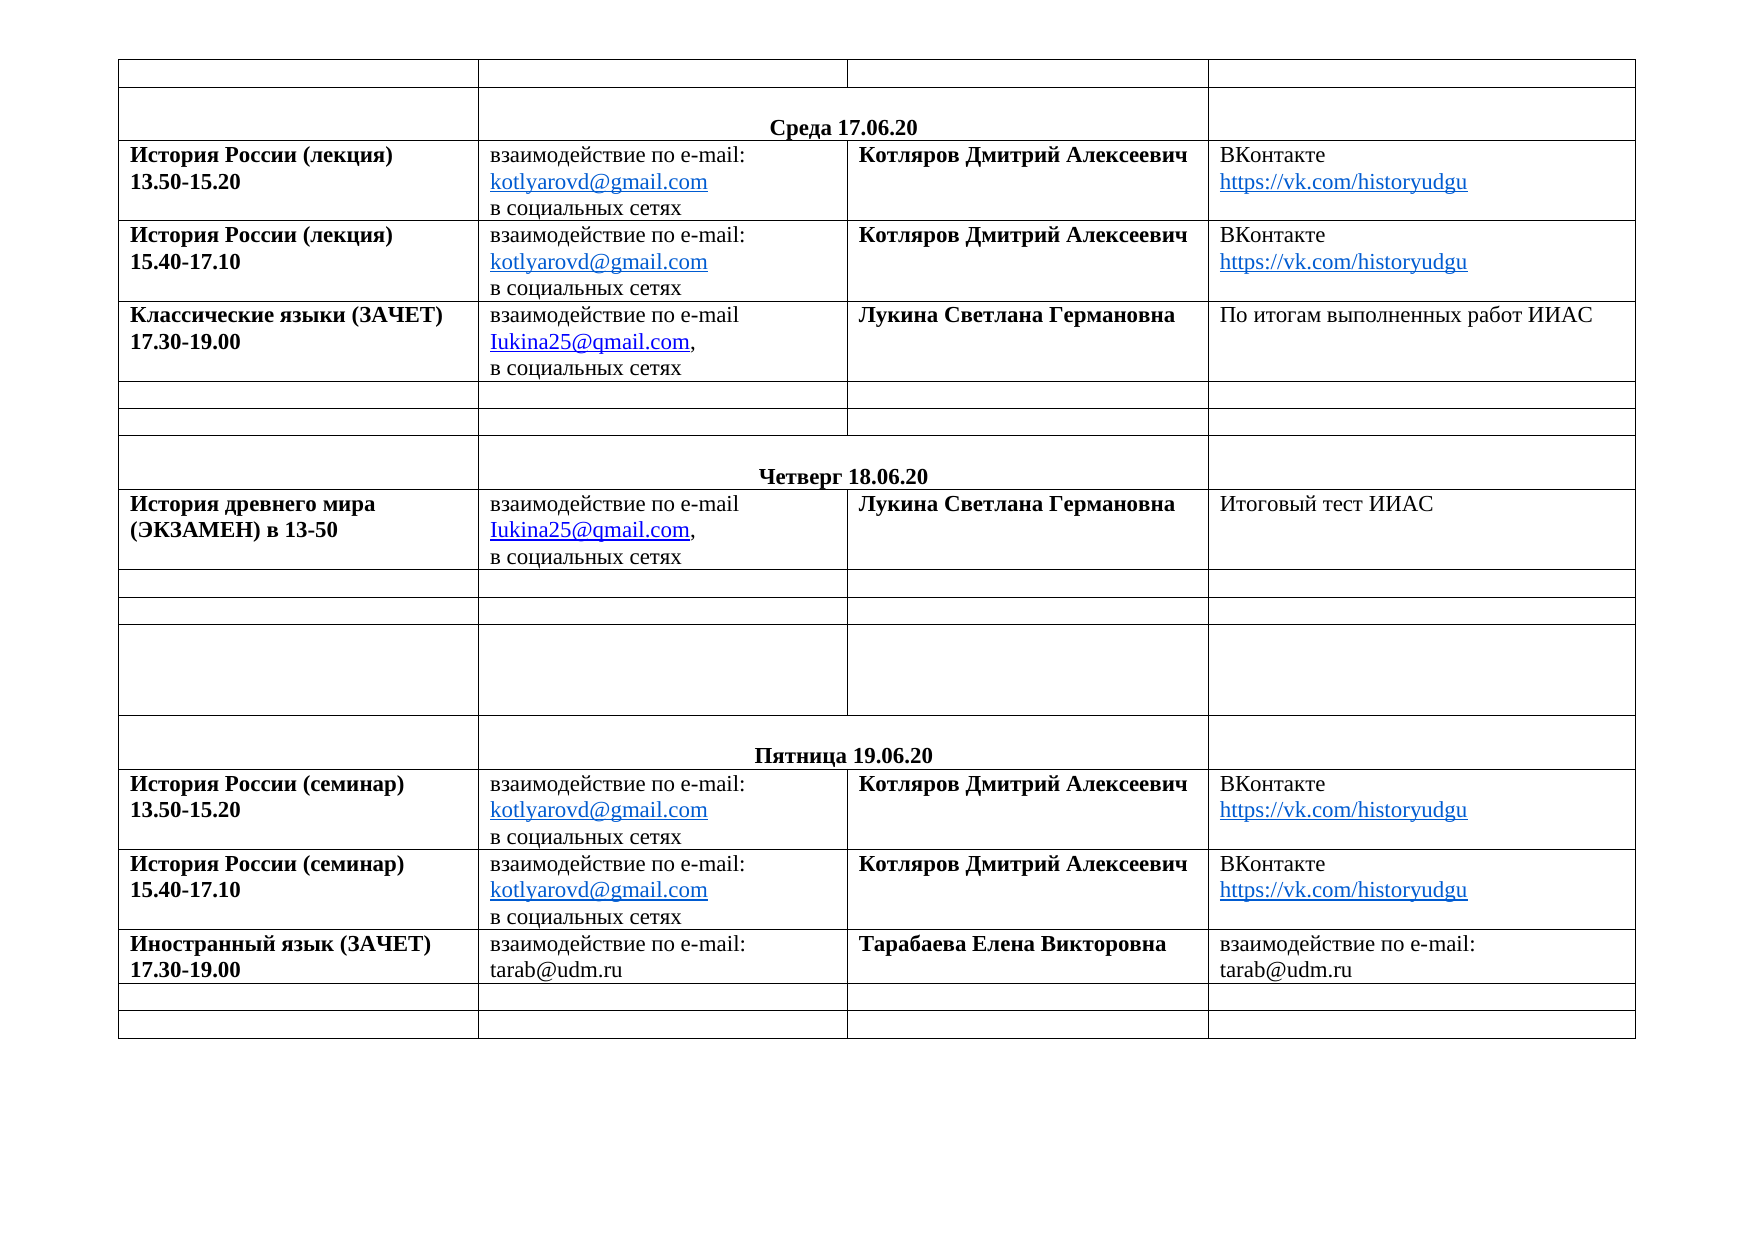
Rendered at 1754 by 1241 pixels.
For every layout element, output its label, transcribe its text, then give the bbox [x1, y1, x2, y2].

table_cell По итогам выполненных работ ИИАС [1209, 302, 1635, 381]
table_cell [848, 1011, 1208, 1038]
table_cell взаимодействие по e-mail Iukina25@qmail.com, в социальных сетях [682, 302, 847, 381]
table_cell [1209, 60, 1635, 87]
table_cell [848, 984, 1208, 1010]
table_cell ВКонтакте https://vk.com/historyudgu [1209, 221, 1635, 301]
table_cell [848, 570, 1208, 597]
table_cell взаимодействие по e-mail: kotlyarovd@gmail.com в социальных сетях [479, 770, 847, 849]
table_cell Пятница 19.06.20 [479, 716, 1208, 769]
table_cell Классические языки (ЗАЧЕТ) 17.30-19.00 [119, 302, 478, 381]
table_cell [479, 625, 847, 715]
table_cell [479, 570, 847, 597]
table_cell [1209, 409, 1635, 435]
table_cell История России (лекция) 15.40-17.10 [119, 221, 478, 301]
table_cell Котляров Дмитрий Алексеевич [848, 850, 1208, 929]
table_cell [1624, 1011, 1635, 1038]
table_cell [119, 984, 478, 1010]
table_cell [119, 716, 478, 769]
table_cell [479, 598, 847, 624]
table_cell взаимодействие по е-mail: tarab@udm.ru [1209, 930, 1635, 983]
table_cell [1209, 598, 1635, 624]
table_cell Котляров Дмитрий Алексеевич [848, 141, 1208, 220]
table_cell [1209, 382, 1219, 408]
table_cell взаимодействие по e-mail Iukina25@qmail.com, в социальных сетях [682, 490, 847, 569]
table_cell ВКонтакте https://vk.com/historyudgu [1209, 850, 1635, 929]
table_cell История России (лекция) 13.50-15.20 [119, 141, 478, 220]
table_cell [848, 382, 1208, 408]
table_cell [119, 382, 478, 408]
table_cell [119, 60, 478, 87]
table_cell ВКонтакте https://vk.com/historyudgu [1209, 141, 1635, 220]
table_cell [1209, 88, 1635, 140]
table_cell [848, 60, 1208, 87]
table_cell [479, 60, 847, 87]
table_cell [1209, 1011, 1219, 1038]
table_cell Лукина Светлана Германовна [848, 302, 1208, 381]
table_cell [1209, 984, 1635, 1010]
table_cell [119, 409, 478, 435]
table_cell Котляров Дмитрий Алексеевич [848, 221, 1208, 301]
table_cell Четверг 18.06.20 [479, 436, 1208, 489]
table_cell Котляров Дмитрий Алексеевич [848, 770, 1208, 849]
table_cell История древнего мира (ЭКЗАМЕН) в 13-50 [119, 490, 478, 569]
table_cell взаимодействие по e-mail: kotlyarovd@gmail.com в социальных сетях [479, 850, 847, 929]
table_cell [1209, 570, 1635, 597]
table_cell [848, 409, 1208, 435]
table_cell [479, 409, 847, 435]
table_cell История России (семинар) 13.50-15.20 [119, 770, 478, 849]
table_cell Иностранный язык (ЗАЧЕТ) 17.30-19.00 [119, 930, 478, 983]
table_cell [119, 625, 478, 715]
table_cell Итоговый тест ИИАС [1209, 490, 1635, 569]
table_cell [479, 1011, 847, 1038]
table_cell [1209, 716, 1635, 769]
table_cell [848, 598, 1208, 624]
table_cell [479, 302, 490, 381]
table_cell Тарабаева Елена Викторовна [848, 930, 1208, 983]
table_cell [1209, 625, 1635, 715]
table_cell [119, 598, 478, 624]
table_cell [1209, 436, 1635, 489]
table_cell [119, 88, 478, 140]
table_cell Среда 17.06.20 [479, 88, 1208, 140]
table_cell ВКонтакте https://vk.com/historyudgu [1209, 770, 1635, 849]
table_cell [848, 625, 1208, 715]
table_cell Лукина Светлана Германовна [848, 490, 1208, 569]
table_cell взаимодействие по e-mail: kotlyarovd@gmail.com в социальных сетях [479, 221, 847, 301]
table_cell [479, 382, 847, 408]
table_cell История России (семинар) 15.40-17.10 [119, 850, 478, 929]
table_cell [119, 436, 478, 489]
table_cell взаимодействие по e-mail: kotlyarovd@gmail.com в социальных сетях [479, 141, 847, 220]
table_cell [119, 570, 478, 597]
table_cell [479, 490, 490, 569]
table_cell [479, 984, 847, 1010]
table_cell [1624, 382, 1635, 408]
table_cell [119, 1011, 478, 1038]
table_cell взаимодействие по е-mail: tarab@udm.ru [479, 930, 847, 983]
